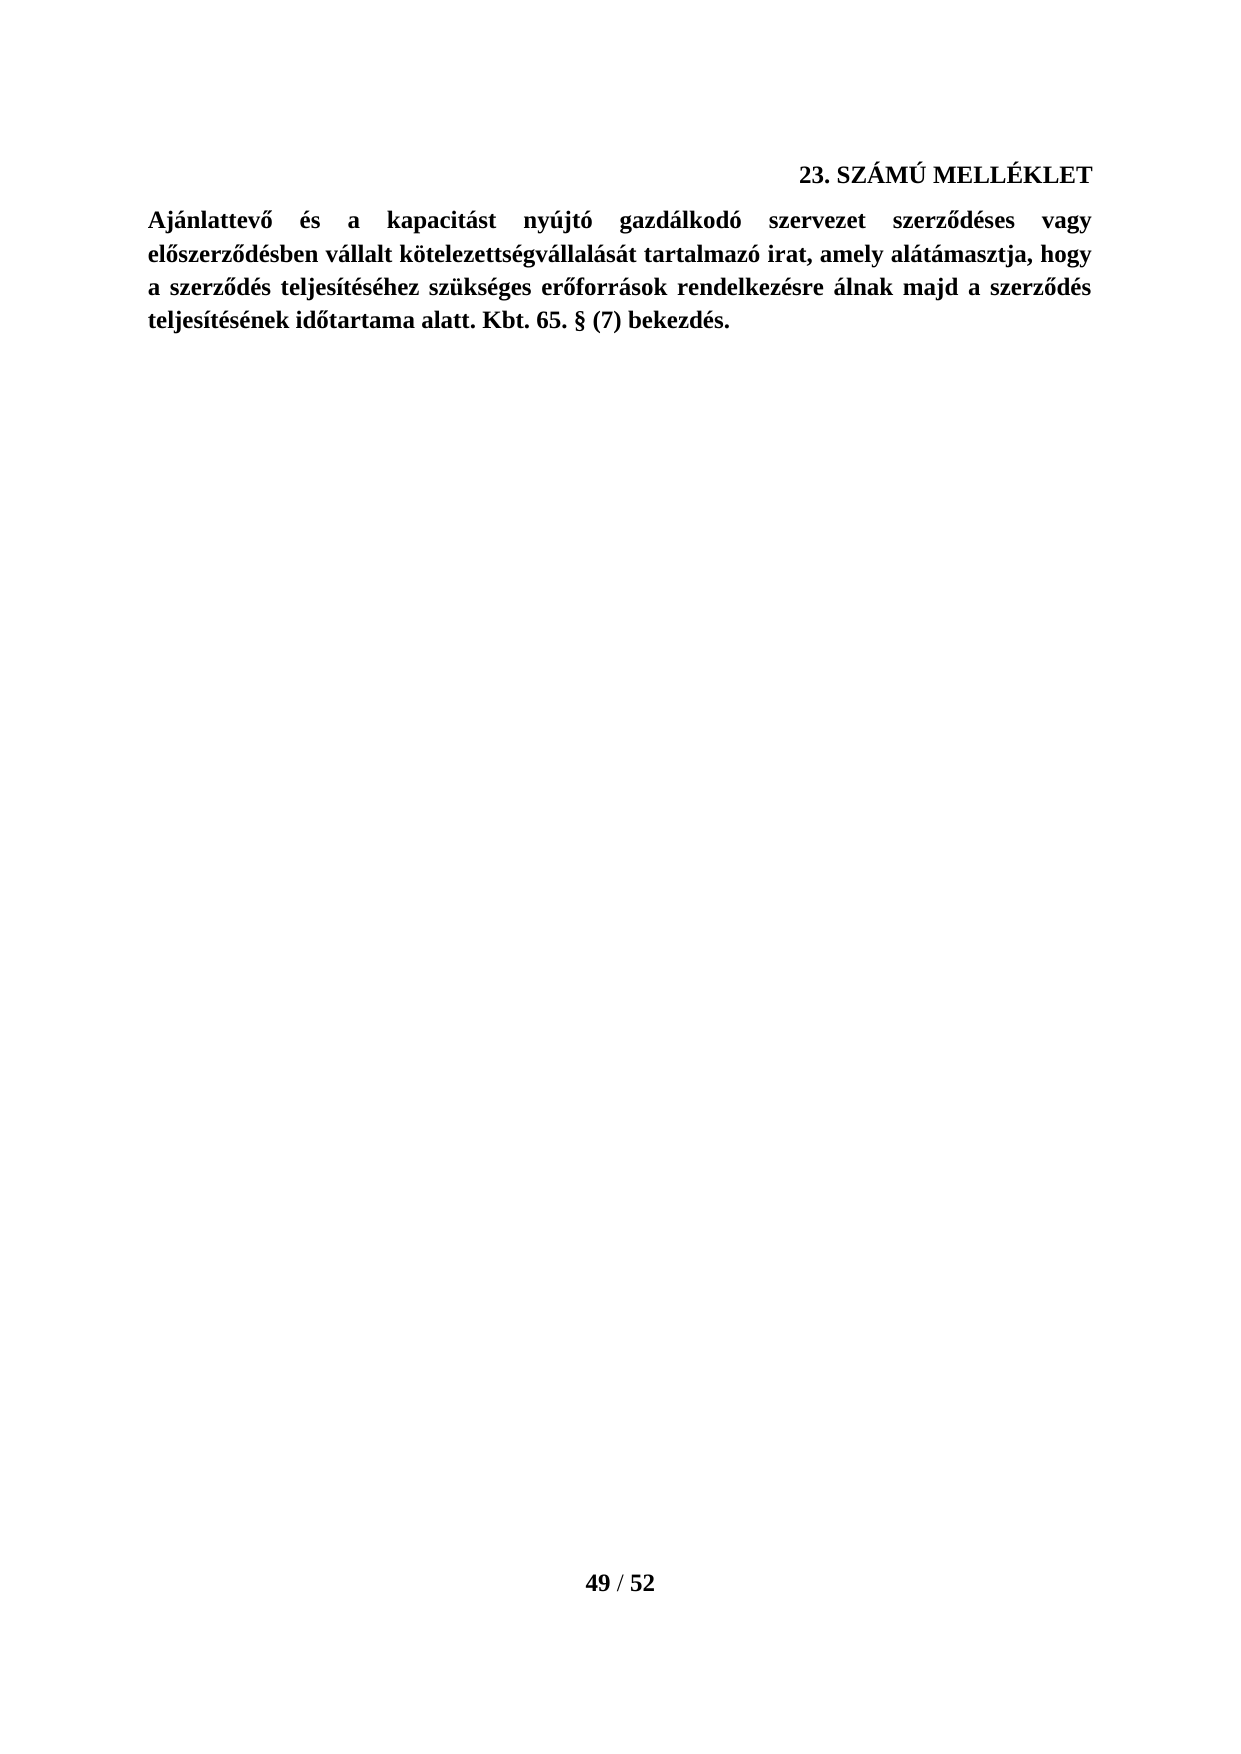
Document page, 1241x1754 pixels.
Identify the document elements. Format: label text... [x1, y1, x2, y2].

text Ajánlattevő és a kapacitást nyújtó gazdálkodó szervezet szerződéses vagy előszerződésben vállalt kötelezettségvállalását tartalmazó irat, amely alátámasztja, hogy a szerződés teljesítéséhez szükséges erőforrások rendelkezésre álnak majd a szerződés teljesítésének időtartama alatt. Kbt. 65. § (7) bekezdés. [148, 206, 1093, 333]
text 23. SZÁMÚ MELLÉKLET [148, 160, 1093, 189]
